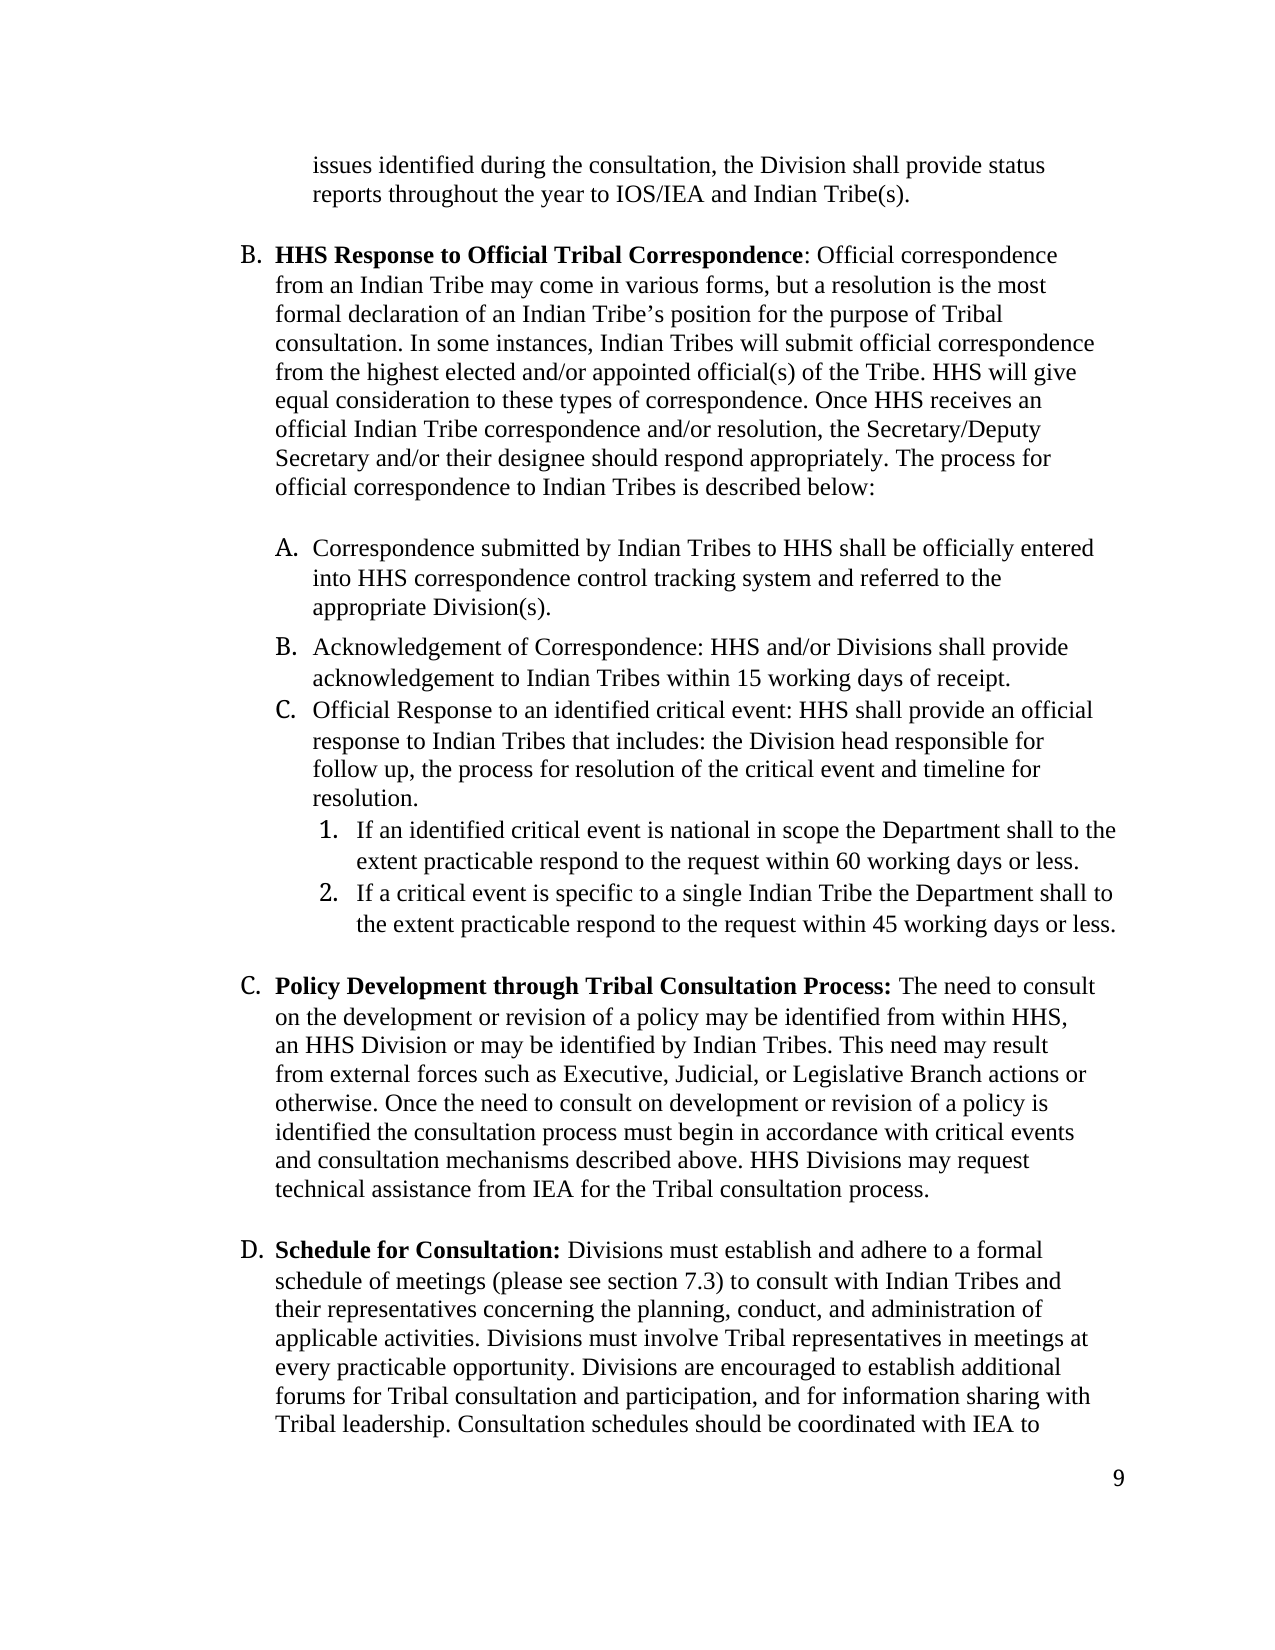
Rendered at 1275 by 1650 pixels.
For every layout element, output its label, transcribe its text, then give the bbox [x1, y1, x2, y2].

list Policy Development through Tribal Consultation Process: The need to consult on the development or revision of a policy may be identified from within HHS, an HHS Division or may be identified by Indian Tribes. This need may result from external forces such as Executive, Judicial, or Legislative Branch actions or otherwise. Once the need to consult on development or revision of a policy is identified the consultation process must begin in accordance with critical events and consultation mechanisms described above. HHS Divisions may request technical assistance from IEA for the Tribal consultation process. [240, 968, 1096, 1203]
list If a critical event is specific to a single Indian Tribe the Department shall to the extent practicable respond to the request within 45 working days or less. [319, 875, 1125, 938]
list HHS Response to Official Tribal Correspondence: Official correspondence from an Indian Tribe may come in various forms, but a resolution is the most formal declaration of an Indian Tribe’s position for the purpose of Tribal consultation. In some instances, Indian Tribes will submit official correspondence from the highest elected and/or appointed official(s) of the Tribe. HHS will give equal consideration to these types of correspondence. Once HHS receives an official Indian Tribe correspondence and/or resolution, the Secretary/Deputy Secretary and/or their designee should respond appropriately. The process for official correspondence to Indian Tribes is described below: [240, 236, 1109, 500]
list Correspondence submitted by Indian Tribes to HHS shall be officially entered into HHS correspondence control tracking system and referred to the appropriate Division(s). [275, 529, 1096, 621]
list If an identified critical event is national in scope the Department shall to the extent practicable respond to the request within 60 working days or less. [319, 812, 1125, 875]
list Official Response to an identified critical event: HHS shall provide an official response to Indian Tribes that includes: the Division head responsible for follow up, the process for resolution of the critical event and timeline for resolution. [275, 692, 1108, 812]
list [240, 1232, 1099, 1438]
list Acknowledgement of Correspondence: HHS and/or Divisions shall provide acknowledgement to Indian Tribes within 15 working days of receipt. [275, 629, 1073, 692]
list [275, 150, 1083, 207]
